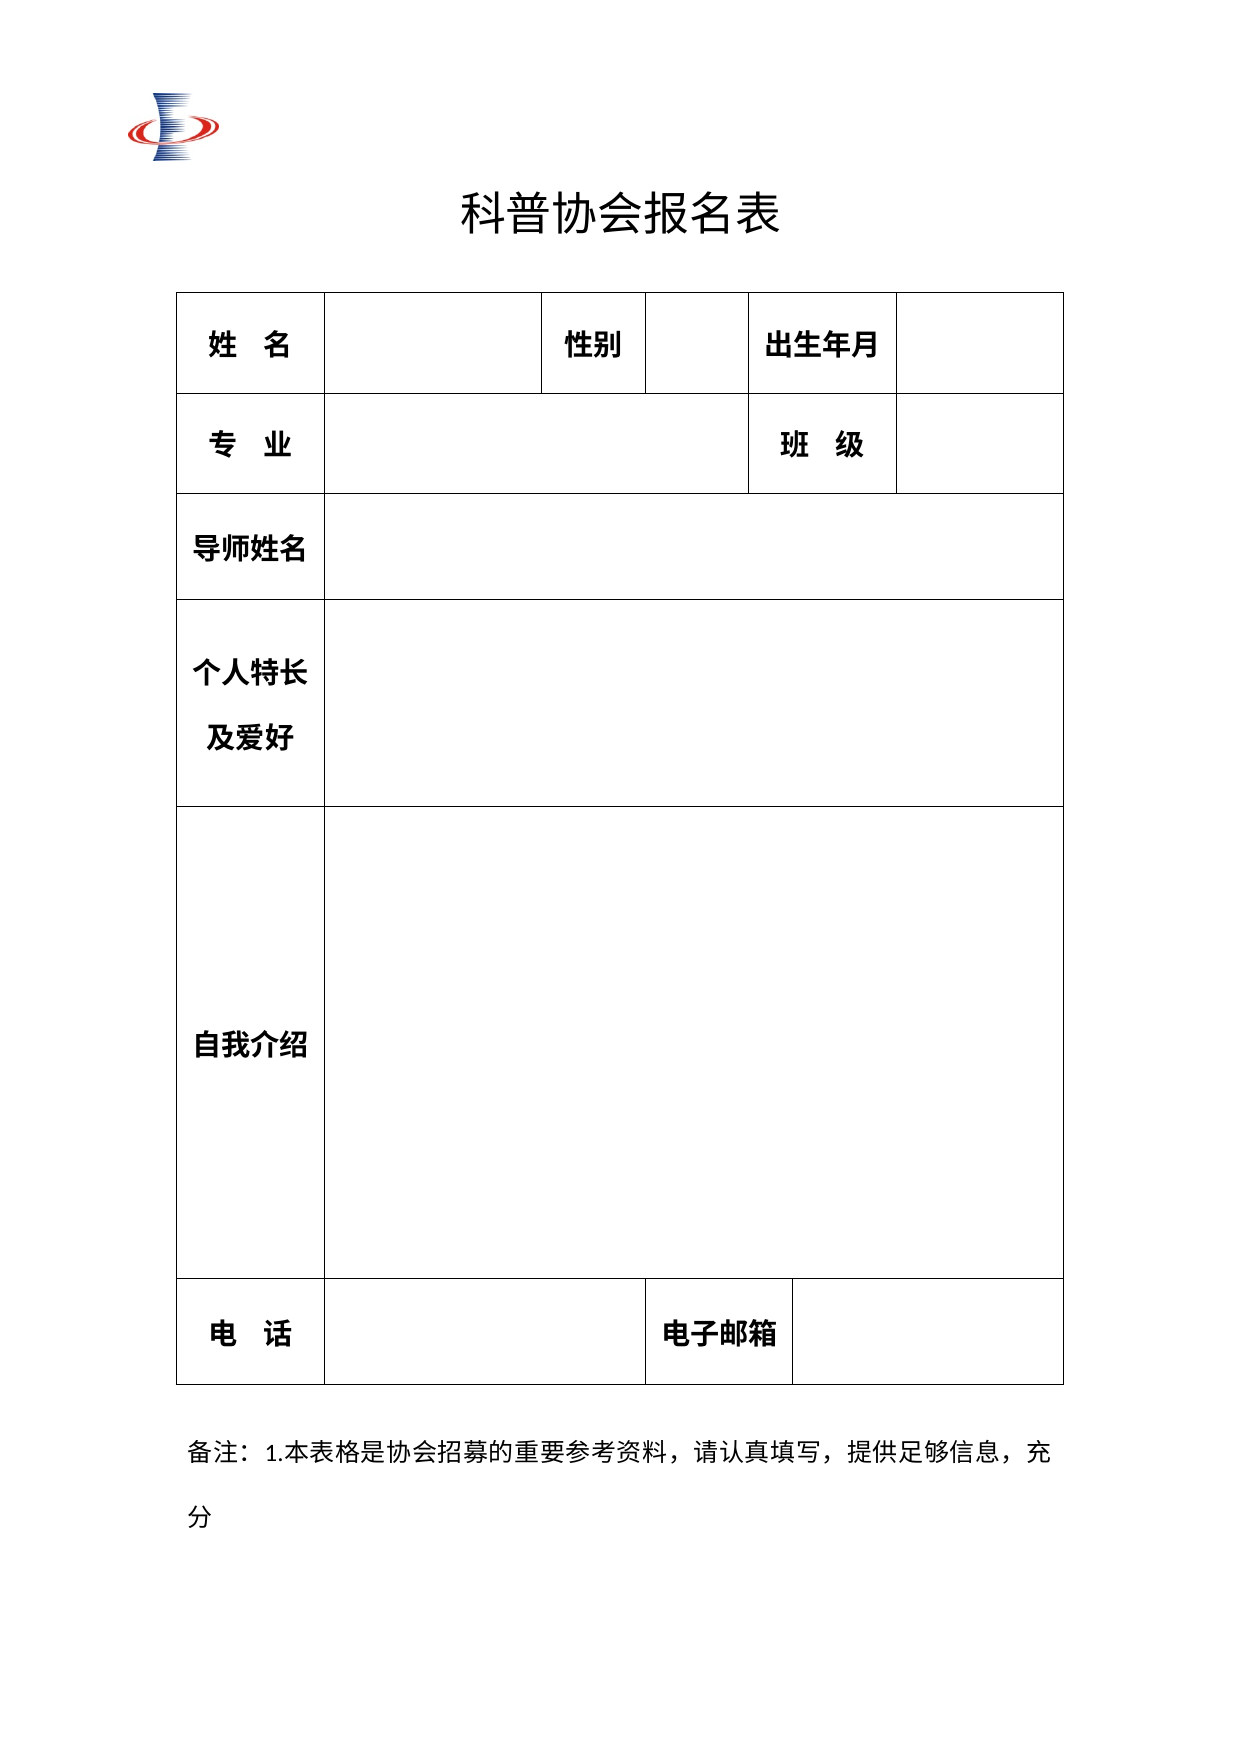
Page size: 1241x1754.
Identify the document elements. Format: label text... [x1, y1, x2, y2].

table_cell 班 级 [749, 394, 896, 493]
table_cell [325, 1279, 645, 1384]
table_cell 自我介绍 [177, 807, 324, 1278]
table_header [897, 293, 1063, 392]
table_cell [793, 1279, 1063, 1384]
table_cell 导师姓名 [177, 494, 324, 599]
table_cell 个人特长及爱好 [177, 600, 324, 806]
table_cell 专 业 [177, 394, 324, 493]
picture [128, 93, 219, 161]
table_cell 电 话 [177, 1279, 324, 1384]
table_cell [325, 394, 748, 493]
table_header 出生年月 [749, 293, 896, 392]
table_cell [325, 600, 1063, 806]
table_cell 电子邮箱 [646, 1279, 792, 1384]
text 科普协会报名表 [187, 162, 1053, 259]
text 备注：1.本表格是协会招募的重要参考资料，请认真填写，提供足够信息，充分 [187, 1418, 1053, 1548]
table_header 性别 [542, 293, 645, 392]
table_cell [325, 494, 1063, 599]
table_cell [897, 394, 1063, 493]
table_header [325, 293, 541, 392]
table_header [646, 293, 748, 392]
table_header 姓 名 [177, 293, 324, 392]
table_cell [325, 807, 1063, 1278]
